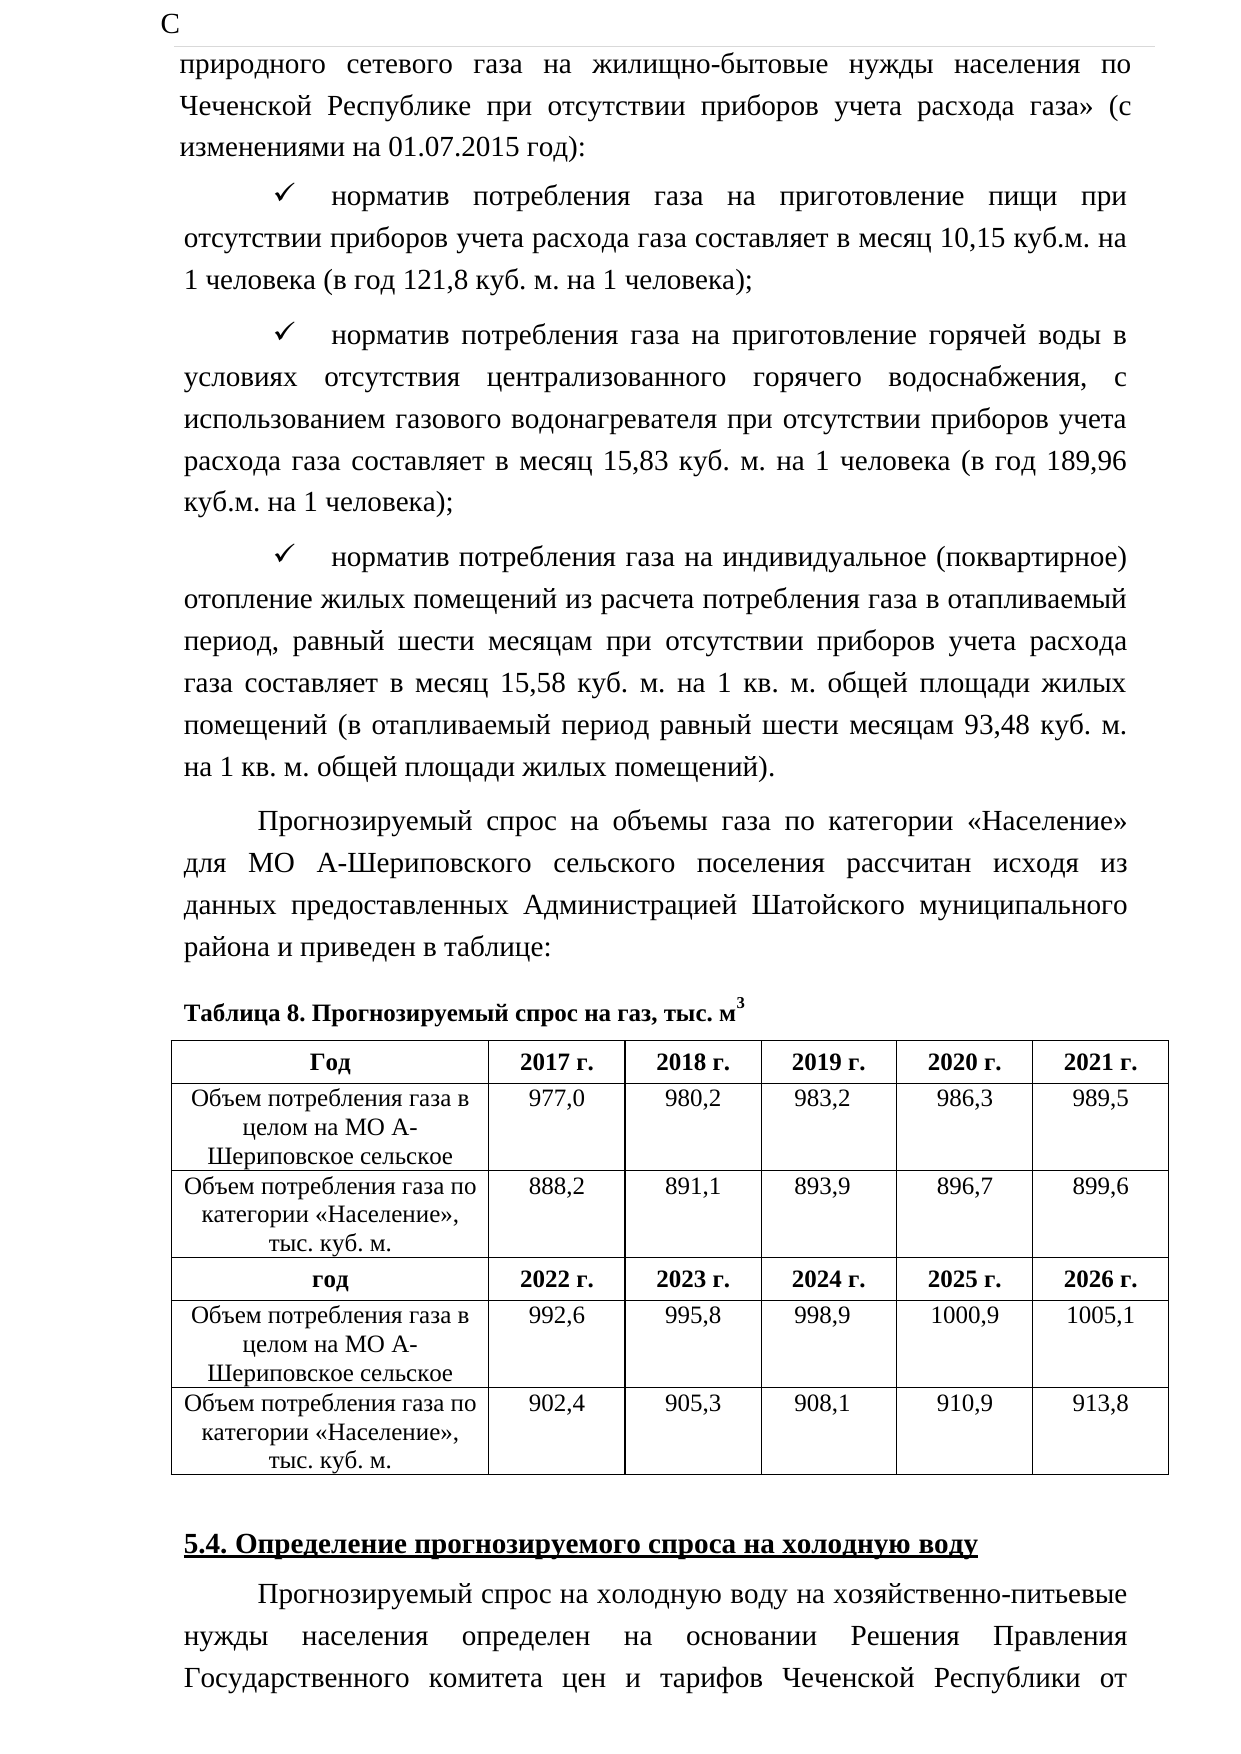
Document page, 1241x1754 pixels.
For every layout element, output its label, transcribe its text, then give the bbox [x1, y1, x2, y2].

table_cell 893,9 [762, 1171, 896, 1257]
list норматив потребления газа на приготовление пищи при отсутствии приборов учета расхода газа составляет в месяц 10,15 куб.м. на 1 человека (в год 121,8 куб. м. на 1 человека); [183, 178, 1127, 296]
table_cell 980,2 [626, 1084, 761, 1170]
table_header Год [172, 1041, 488, 1082]
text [179, 46, 1132, 163]
table_cell 1005,1 [1033, 1301, 1168, 1387]
table_cell Объем потребления газа в целом на МО А-Шериповское сельское поселение [172, 1301, 488, 1387]
table_cell 891,1 [626, 1171, 761, 1257]
table_cell 2026 г. [1033, 1258, 1168, 1299]
table_cell 910,9 [897, 1388, 1032, 1474]
table_cell 888,2 [489, 1171, 624, 1257]
table_cell 2023 г. [626, 1258, 761, 1299]
table_header 2020 г. [897, 1041, 1032, 1082]
table_cell 977,0 [489, 1084, 624, 1170]
table_cell 983,2 [762, 1084, 896, 1170]
table_cell Объем потребления газа по категории «Население», тыс. куб. м. [172, 1388, 488, 1474]
list Определение прогнозируемого спроса на холодную воду [183, 1526, 1169, 1559]
table_header 2019 г. [762, 1041, 896, 1082]
table_cell 1000,9 [897, 1301, 1032, 1387]
text Таблица 8. Прогнозируемый спрос на газ, тыс. м3 [183, 993, 1169, 1027]
table_cell 998,9 [762, 1301, 896, 1387]
table_cell 905,3 [626, 1388, 761, 1474]
table_cell 913,8 [1033, 1388, 1168, 1474]
table_cell 899,6 [1033, 1171, 1168, 1257]
table_cell 896,7 [897, 1171, 1032, 1257]
list норматив потребления газа на приготовление горячей воды в условиях отсутствия централизованного горячего водоснабжения, с использованием газового водонагревателя при отсутствии приборов учета расхода газа составляет в месяц 15,83 куб. м. на 1 человека (в год 189,96 куб.м. на 1 человека); [183, 317, 1128, 518]
table_cell 992,6 [489, 1301, 624, 1387]
table_header 2021 г. [1033, 1041, 1168, 1082]
table_cell 995,8 [626, 1301, 761, 1387]
table_cell 902,4 [489, 1388, 624, 1474]
table_cell 2025 г. [897, 1258, 1032, 1299]
table_cell 986,3 [897, 1084, 1032, 1170]
table_cell Объем потребления газа в целом на МО А-Шериповское сельское поселение [172, 1084, 488, 1170]
table_cell 2024 г. [762, 1258, 896, 1299]
table_cell 908,1 [762, 1388, 896, 1474]
table_cell Объем потребления газа по категории «Население», тыс. куб. м. [172, 1171, 488, 1257]
table_cell 989,5 [1033, 1084, 1168, 1170]
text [183, 1577, 1128, 1694]
text Прогнозируемый спрос на объемы газа по категории «Население» для МО А-Шериповского сельского поселения рассчитан исходя из данных предоставленных Администрацией Шатойского муниципального района и приведен в таблице: [183, 803, 1128, 962]
list норматив потребления газа на индивидуальное (поквартирное) отопление жилых помещений из расчета потребления газа в отапливаемый период, равный шести месяцам при отсутствии приборов учета расхода газа составляет в месяц 15,58 куб. м. на 1 кв. м. общей площади жилых помещений (в отапливаемый период равный шести месяцам 93,48 куб. м. на 1 кв. м. общей площади жилых помещений). [183, 539, 1128, 782]
table_header 2018 г. [626, 1041, 761, 1082]
table_cell 2022 г. [489, 1258, 624, 1299]
table_cell год [172, 1258, 488, 1299]
table_header 2017 г. [489, 1041, 624, 1082]
